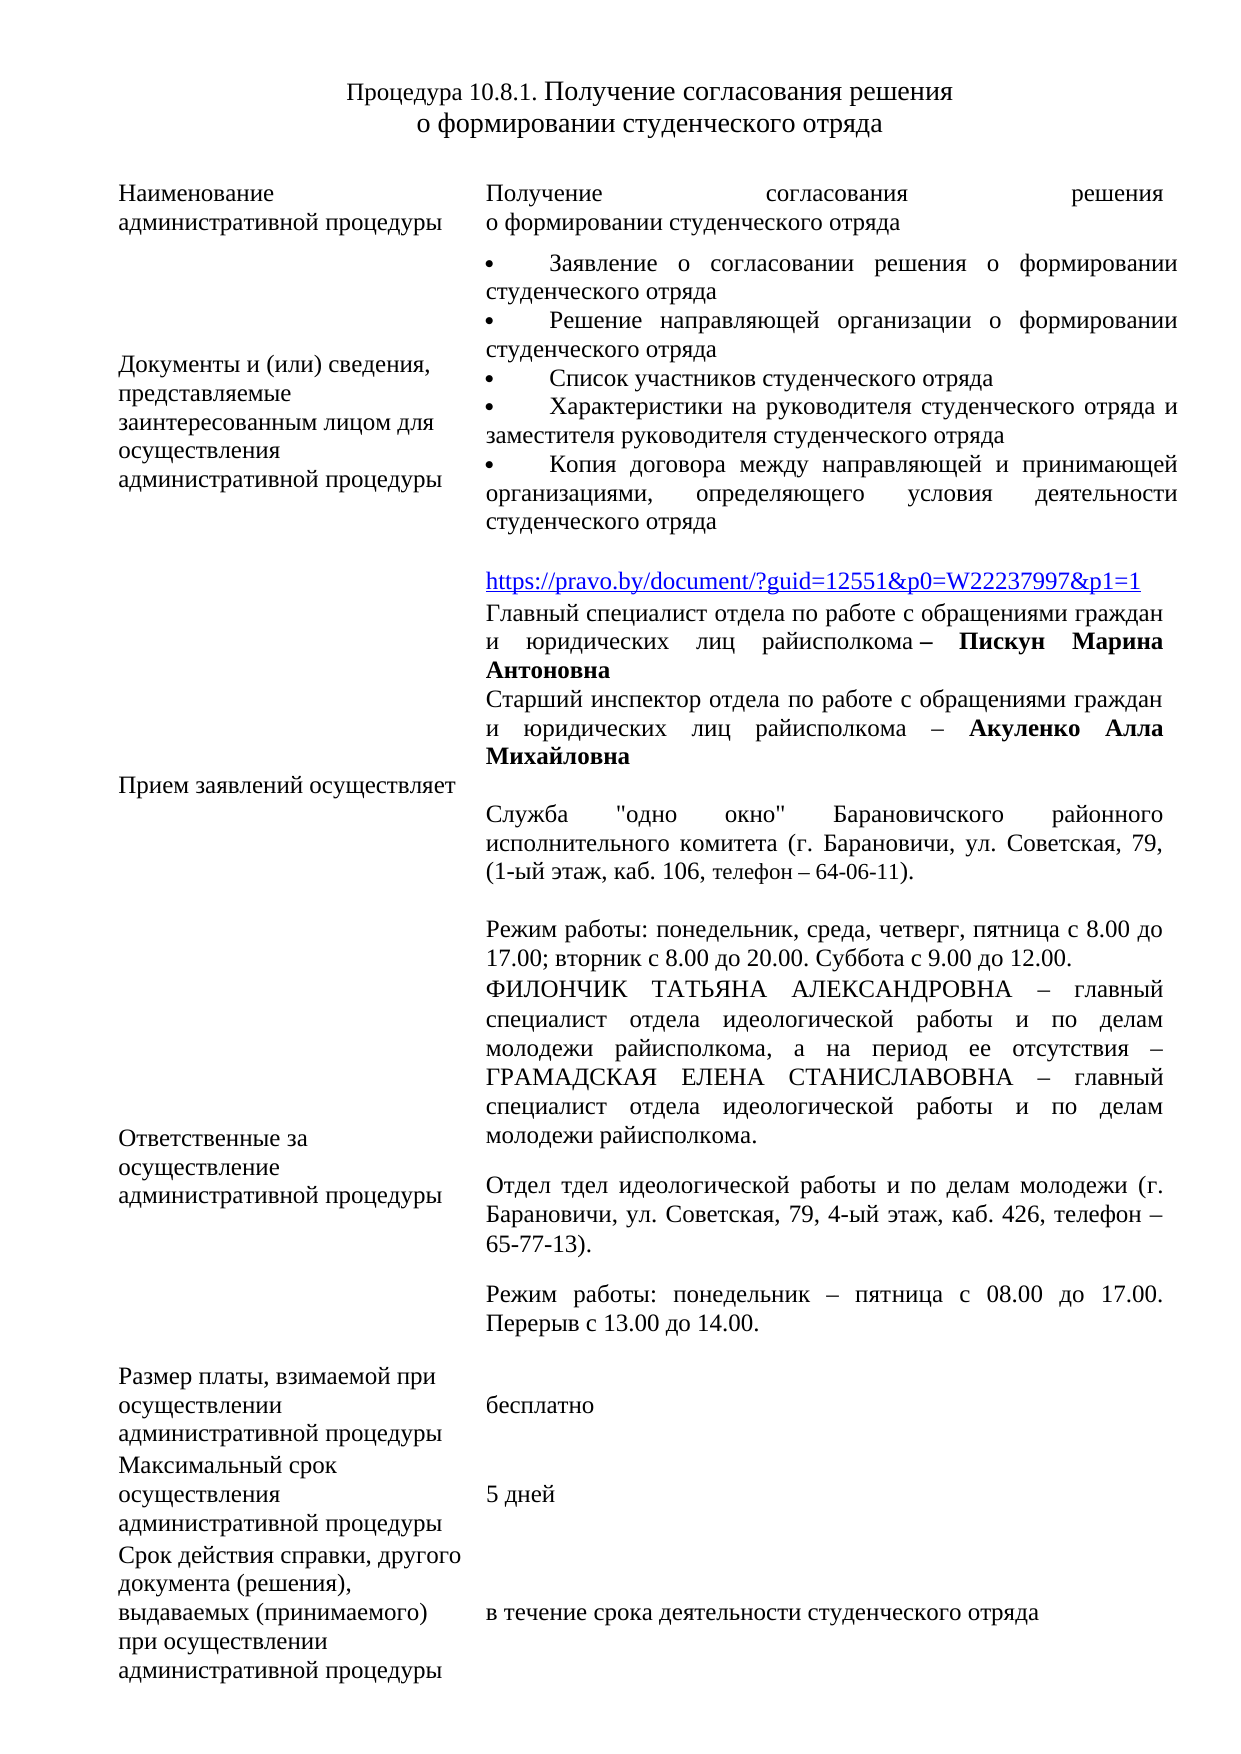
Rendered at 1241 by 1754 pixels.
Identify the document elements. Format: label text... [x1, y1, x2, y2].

table_cell Размер платы, взимаемой при осуществлении административной процедуры [117, 1359, 472, 1449]
table_cell Документы и (или) сведения, представляемые заинтересованным лицом для осуществления административной процедуры [117, 246, 472, 596]
table_header Наименование административной процедуры [117, 168, 472, 246]
table_cell бесплатно [473, 1359, 1180, 1449]
table_cell Заявление о согласовании решения о формировании студенческого отряда Решение направляющей организации о формировании студенческого отряда Список участников студенческого отряда Характеристики на руководителя студенческого отряда и заместителя руководителя студенческого отряда Копия договора между направляющей и принимающей организациями, определяющего условия деятельности студенческого отряда https://pravo.by/document/?guid=12551&p0=W22237997&p1=1 [473, 246, 1180, 596]
table_cell Ответственные за осуществление административной процедуры [117, 973, 472, 1359]
table_cell Прием заявлений осуществляет [117, 596, 472, 973]
table_cell ФИЛОНЧИК ТАТЬЯНА АЛЕКСАНДРОВНА – главный специалист отдела идеологической работы и по делам молодежи райисполкома, а на период ее отсутствия – ГРАМАДСКАЯ ЕЛЕНА СТАНИСЛАВОВНА – главный специалист отдела идеологической работы и по делам молодежи райисполкома. Отдел тдел идеологической работы и по делам молодежи (г. Барановичи, ул. Советская, 79, 4-ый этаж, каб. 426, телефон – 65-77-13). Режим работы: понедельник – пятница с 08.00 до 17.00. Перерыв с 13.00 до 14.00. [473, 973, 1180, 1359]
table_header Получение согласования решения о формировании студенческого отряда [473, 168, 1180, 246]
table_cell в течение срока деятельности студенческого отряда [473, 1538, 1180, 1685]
text Процедура 10.8.1. Получение согласования решения о формировании студенческого отряда [118, 74, 1181, 139]
table_cell Максимальный срок осуществления административной процедуры [117, 1449, 472, 1538]
table_cell Главный специалист отдела по работе с обращениями граждан и юридических лиц райисполкома – Пискун Марина Антоновна Старший инспектор отдела по работе с обращениями граждан и юридических лиц райисполкома – Акуленко Алла Михайловна Служба "одно окно" Барановичского районного исполнительного комитета (г. Барановичи, ул. Советская, 79, (1-ый этаж, каб. 106, телефон – 64-06-11). Режим работы: понедельник, среда, четверг, пятница с 8.00 до 17.00; вторник с 8.00 до 20.00. Суббота с 9.00 до 12.00. [473, 596, 1180, 973]
table_cell Срок действия справки, другого документа (решения), выдаваемых (принимаемого) при осуществлении административной процедуры [117, 1538, 472, 1685]
table_cell 5 дней [473, 1449, 1180, 1538]
